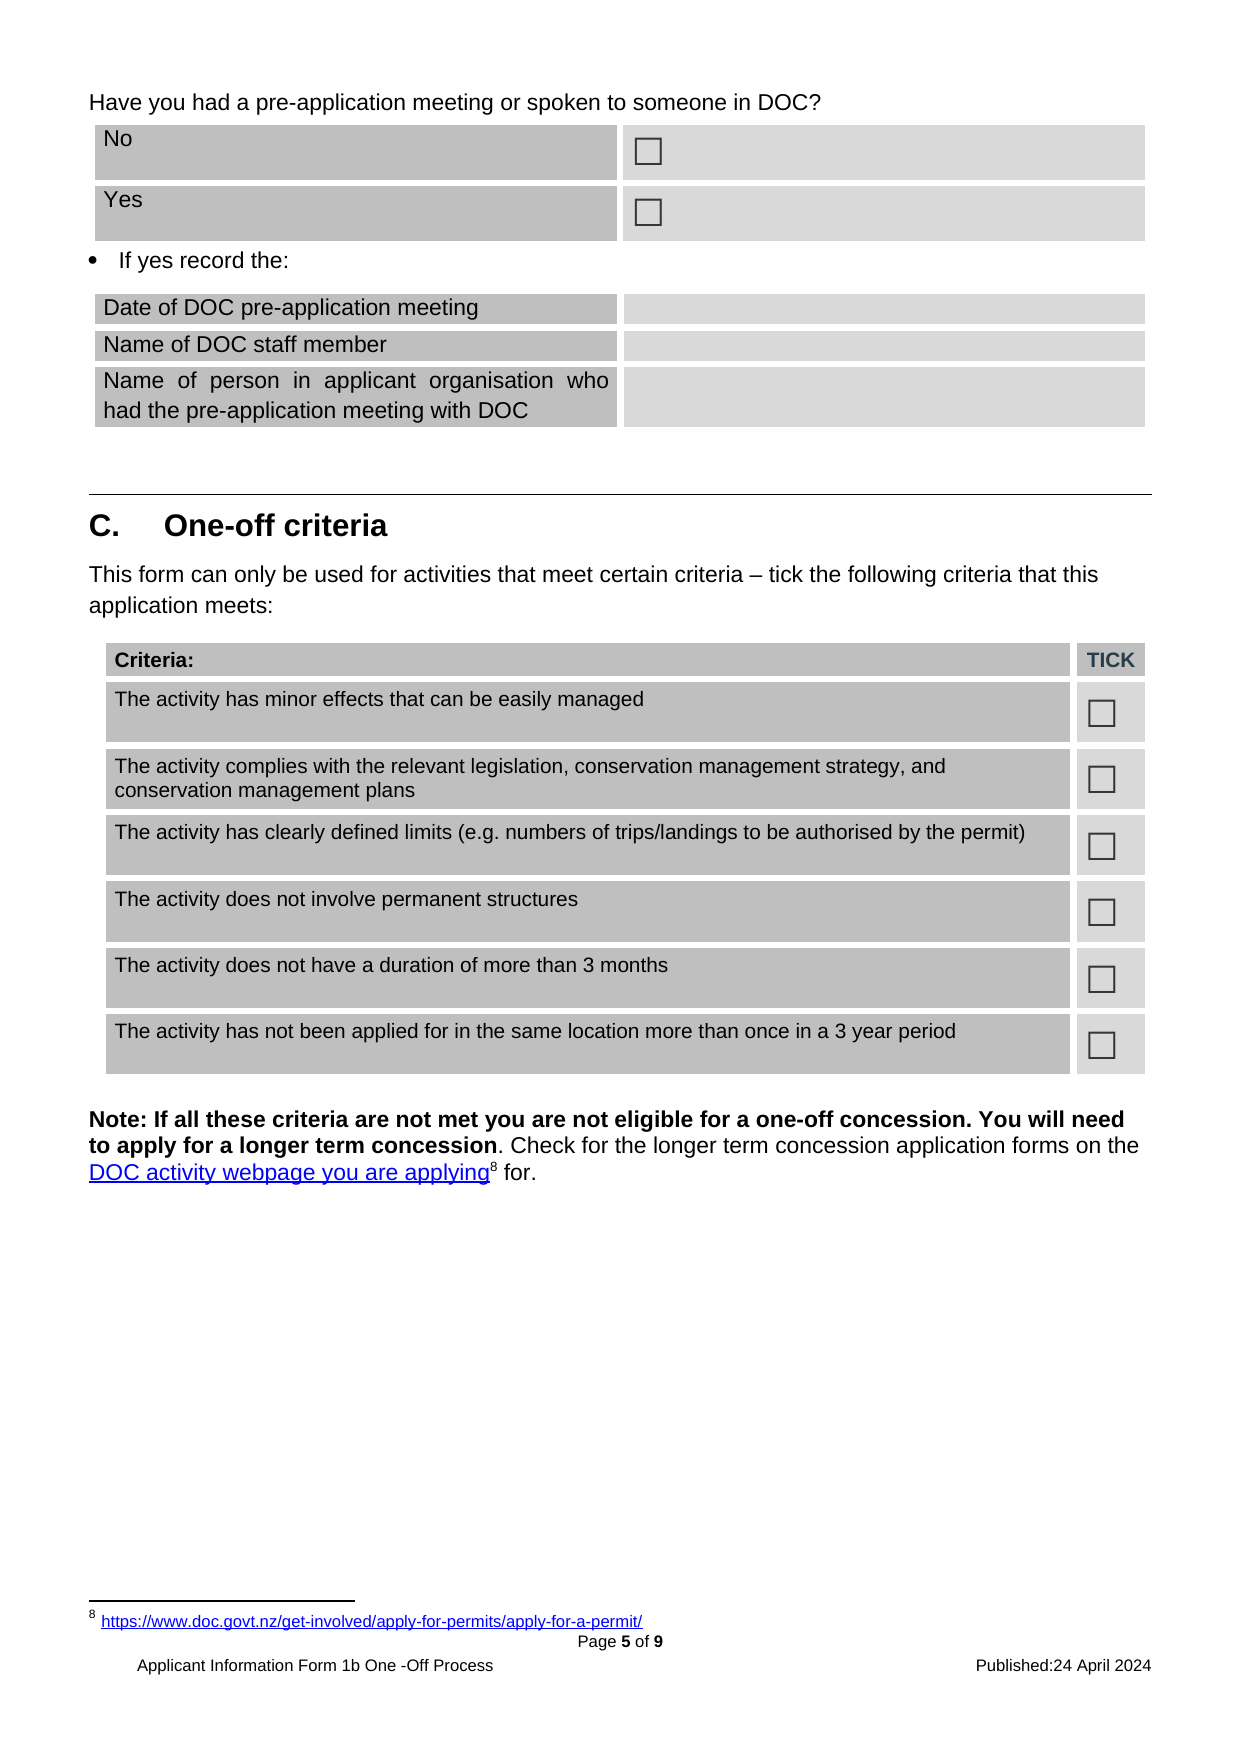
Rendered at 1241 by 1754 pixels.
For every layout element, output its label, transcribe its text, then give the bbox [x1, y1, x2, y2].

text This form can only be used for activities that meet certain criteria – tick the following criteria that this application meets: [89, 561, 1152, 619]
table_cell Name of DOC staff member [95, 331, 617, 361]
table_cell The activity complies with the relevant legislation, conservation management strategy, and conservation management plans [106, 749, 1070, 809]
text Have you had a pre-application meeting or spoken to someone in DOC? [89, 89, 1152, 115]
table_cell Name of person in applicant organisation who had the pre-application meeting with DOC [95, 367, 617, 427]
table_cell [1077, 682, 1145, 742]
table_header Date of DOC pre-application meeting [95, 294, 617, 324]
table_cell [1077, 749, 1145, 809]
table_cell [1077, 1014, 1145, 1074]
table_cell The activity has minor effects that can be easily managed [106, 682, 1070, 742]
table_cell [1077, 881, 1145, 942]
table_cell The activity has not been applied for in the same location more than once in a 3 year period [106, 1014, 1070, 1074]
text Note: If all these criteria are not met you are not eligible for a one-off concession. You will need to apply for a longer term concession. Check for the longer term concession application forms on the DOC activity webpage you are applying for. [89, 1106, 1152, 1185]
table_header TICK [1077, 643, 1145, 676]
table_cell The activity has clearly defined limits (e.g. numbers of trips/landings to be authorised by the permit) [106, 815, 1070, 875]
list If yes record the: [89, 248, 1152, 274]
table_cell The activity does not involve permanent structures [106, 881, 1070, 942]
table_cell [1077, 815, 1145, 875]
table_cell Yes [95, 186, 617, 241]
table_header [623, 125, 1145, 180]
table_cell [624, 367, 1145, 427]
table_cell [1077, 948, 1145, 1008]
table_cell [624, 331, 1145, 361]
table_header [624, 294, 1145, 324]
list One-off criteria [89, 495, 1152, 543]
table_header No [95, 125, 617, 180]
table_cell The activity does not have a duration of more than 3 months [106, 948, 1070, 1008]
table_header Criteria: [106, 643, 1070, 676]
table_cell [623, 186, 1145, 241]
